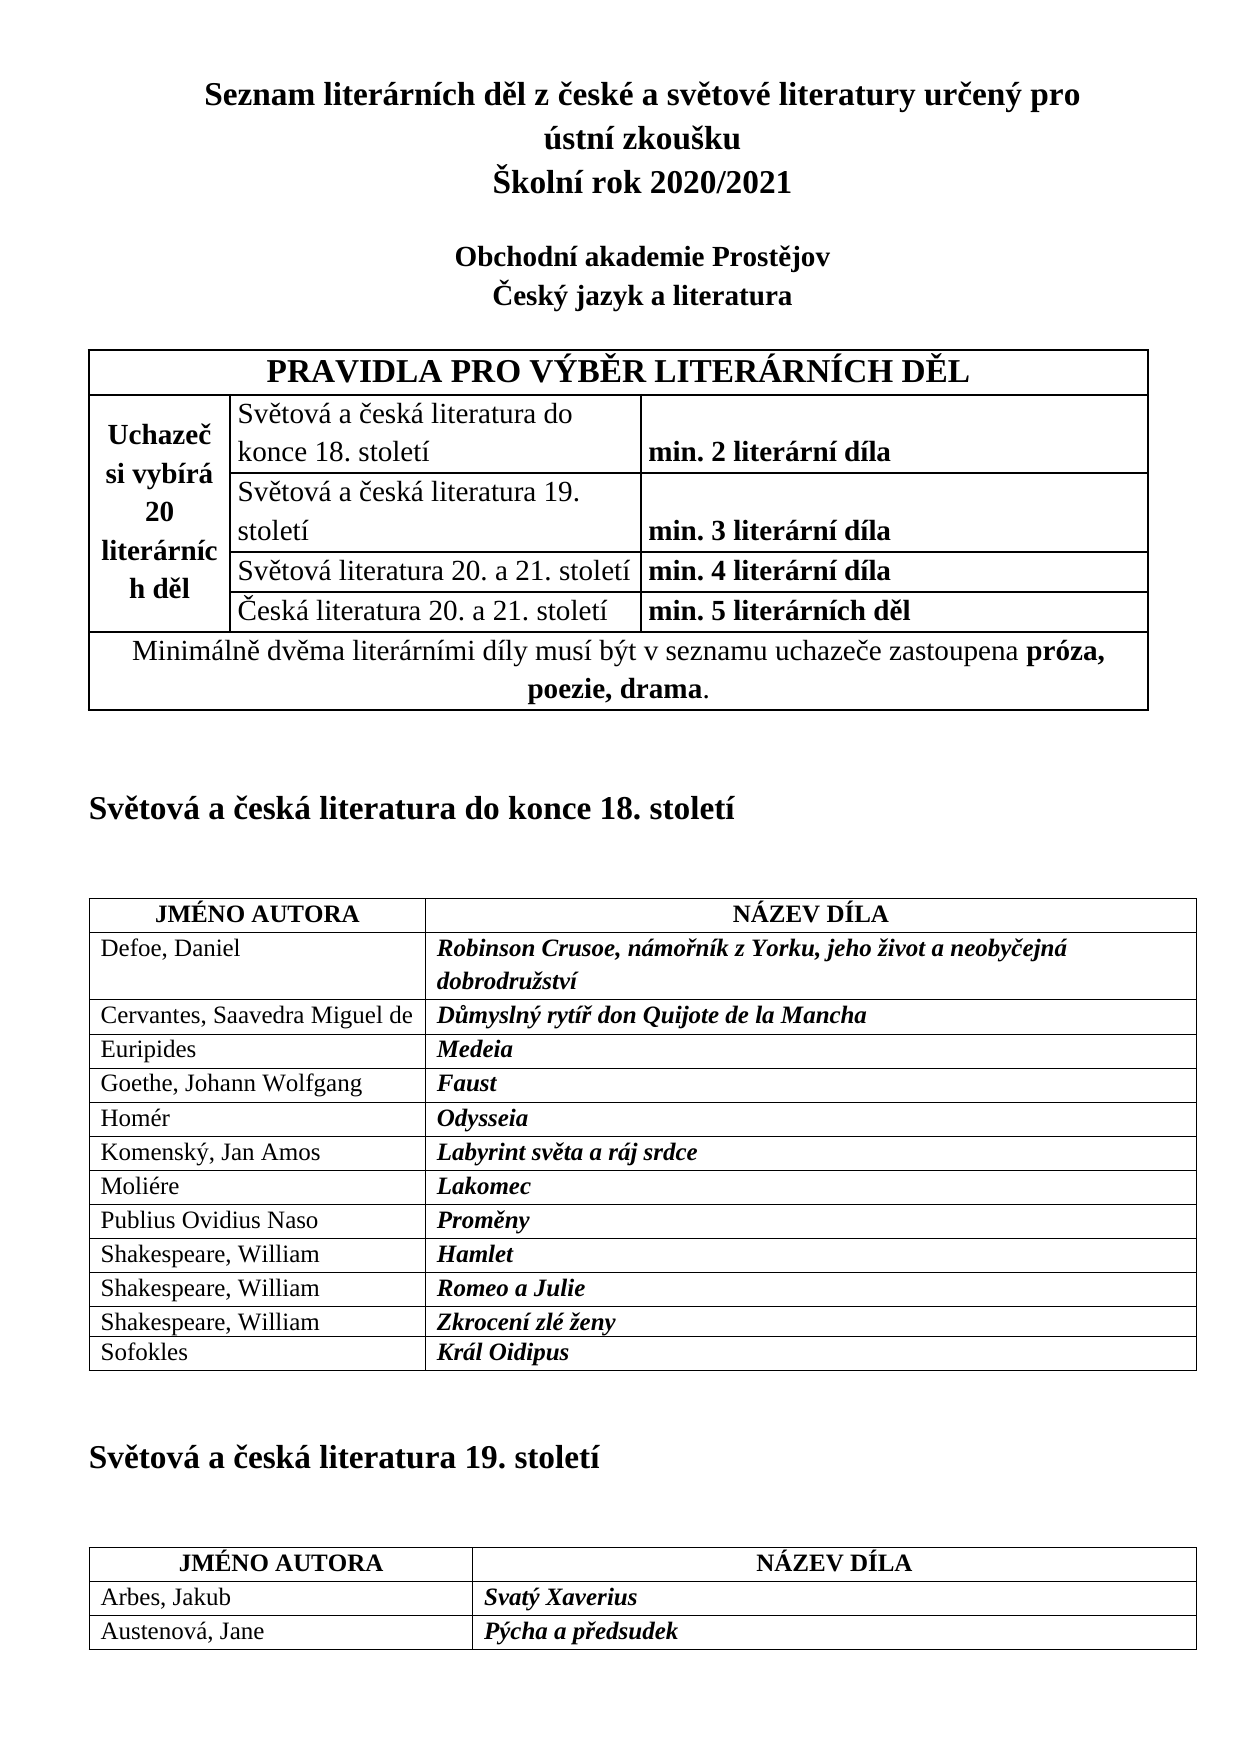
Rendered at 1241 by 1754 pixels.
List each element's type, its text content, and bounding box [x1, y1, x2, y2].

table_cell Komenský, Jan Amos [90, 1137, 425, 1170]
text ústní zkoušku [89, 118, 1196, 156]
table_cell Sofokles [90, 1337, 425, 1370]
table_cell Shakespeare, William [90, 1307, 425, 1336]
table_cell min. 3 literární díla [642, 474, 1147, 551]
table_cell Faust [426, 1069, 1196, 1102]
table_cell Robinson Crusoe, námořník z Yorku, jeho život a neobyčejná dobrodružství [426, 933, 1196, 999]
table_header NÁZEV DÍLA [473, 1548, 1196, 1581]
table_cell Světová a česká literatura 19. století [231, 474, 640, 551]
table_cell Publius Ovidius Naso [90, 1205, 425, 1238]
text Světová a česká literatura 19. století [89, 1437, 1196, 1475]
table_cell Proměny [426, 1205, 1196, 1238]
table_cell Zkrocení zlé ženy [426, 1307, 1196, 1336]
table_cell Česká literatura 20. a 21. století [231, 593, 640, 631]
text Český jazyk a literatura [89, 278, 1196, 311]
table_cell Shakespeare, William [90, 1239, 425, 1272]
text Světová a česká literatura do konce 18. století [89, 788, 1196, 826]
table_cell Světová literatura 20. a 21. století [231, 553, 640, 591]
table_header NÁZEV DÍLA [426, 899, 1196, 932]
table_cell min. 4 literární díla [642, 553, 1147, 591]
table_cell Goethe, Johann Wolfgang [90, 1069, 425, 1102]
table_cell Světová a česká literatura do konce 18. století [231, 396, 640, 472]
table_header JMÉNO AUTORA [90, 1548, 472, 1581]
table_cell Minimálně dvěma literárními díly musí být v seznamu uchazeče zastoupena próza, poezie, drama. [90, 633, 1147, 709]
table_header PRAVIDLA PRO VÝBĚR LITERÁRNÍCH DĚL [90, 351, 1147, 394]
text Seznam literárních děl z české a světové literatury určený pro [89, 74, 1196, 112]
table_cell Důmyslný rytíř don Quijote de la Mancha [426, 1000, 1196, 1033]
table_cell Homér [90, 1103, 425, 1136]
table_cell min. 2 literární díla [642, 396, 1147, 472]
text Obchodní akademie Prostějov [89, 239, 1196, 273]
table_cell Svatý Xaverius [473, 1582, 1196, 1615]
table_cell Pýcha a předsudek [473, 1616, 1196, 1649]
table_cell Uchazeč si vybírá 20 literárních děl [90, 396, 229, 631]
table_cell min. 5 literárních děl [642, 593, 1147, 631]
table_cell Defoe, Daniel [90, 933, 425, 999]
table_cell Hamlet [426, 1239, 1196, 1272]
table_cell Shakespeare, William [90, 1273, 425, 1306]
table_cell Labyrint světa a ráj srdce [426, 1137, 1196, 1170]
table_cell Arbes, Jakub [90, 1582, 472, 1615]
text Školní rok 2020/2021 [89, 162, 1196, 200]
table_cell Moliére [90, 1171, 425, 1204]
table_cell Lakomec [426, 1171, 1196, 1204]
table_cell Austenová, Jane [90, 1616, 472, 1649]
table_cell Romeo a Julie [426, 1273, 1196, 1306]
table_header JMÉNO AUTORA [90, 899, 425, 932]
table_cell Odysseia [426, 1103, 1196, 1136]
table_cell Euripides [90, 1035, 425, 1067]
table_cell Král Oidipus [426, 1337, 1196, 1370]
table_cell Cervantes, Saavedra Miguel de [90, 1000, 425, 1033]
table_cell Medeia [426, 1035, 1196, 1067]
